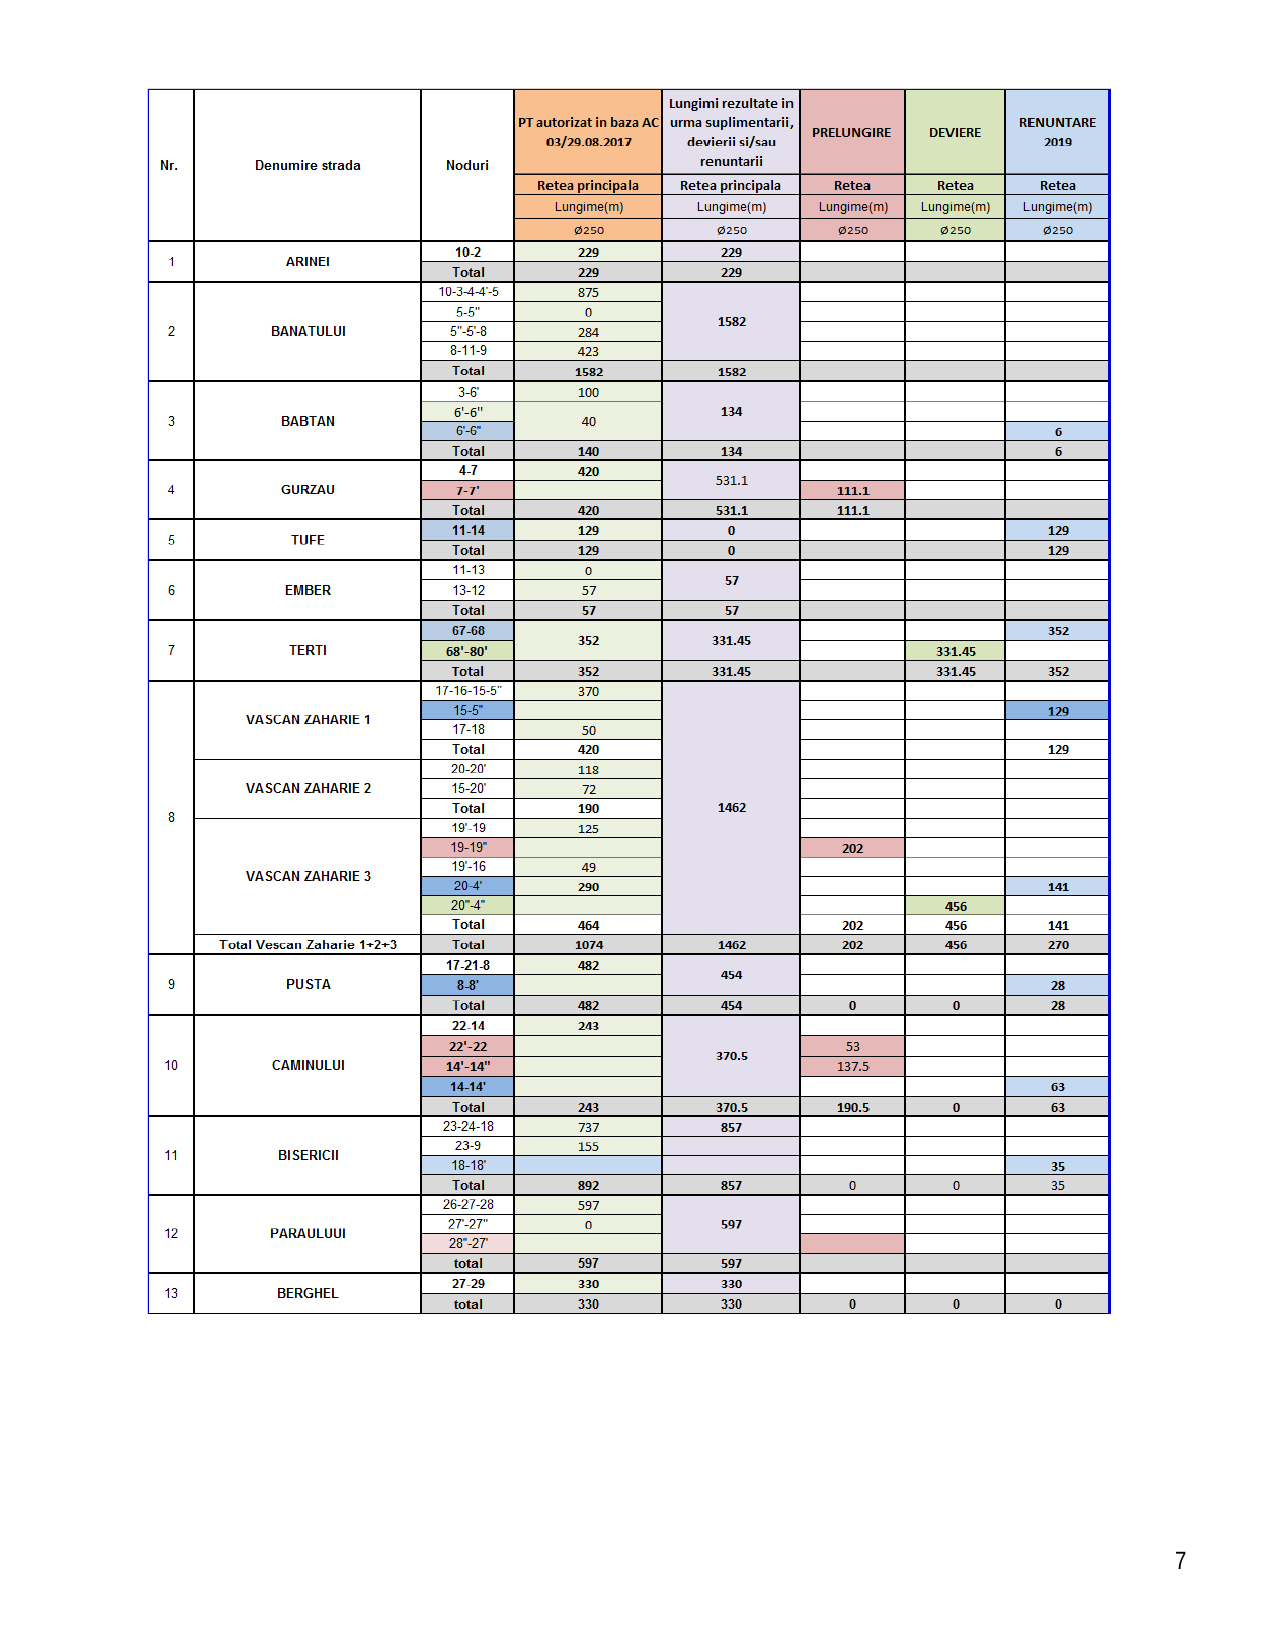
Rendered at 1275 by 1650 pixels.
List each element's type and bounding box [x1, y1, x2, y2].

picture [147, 88, 1111, 1314]
